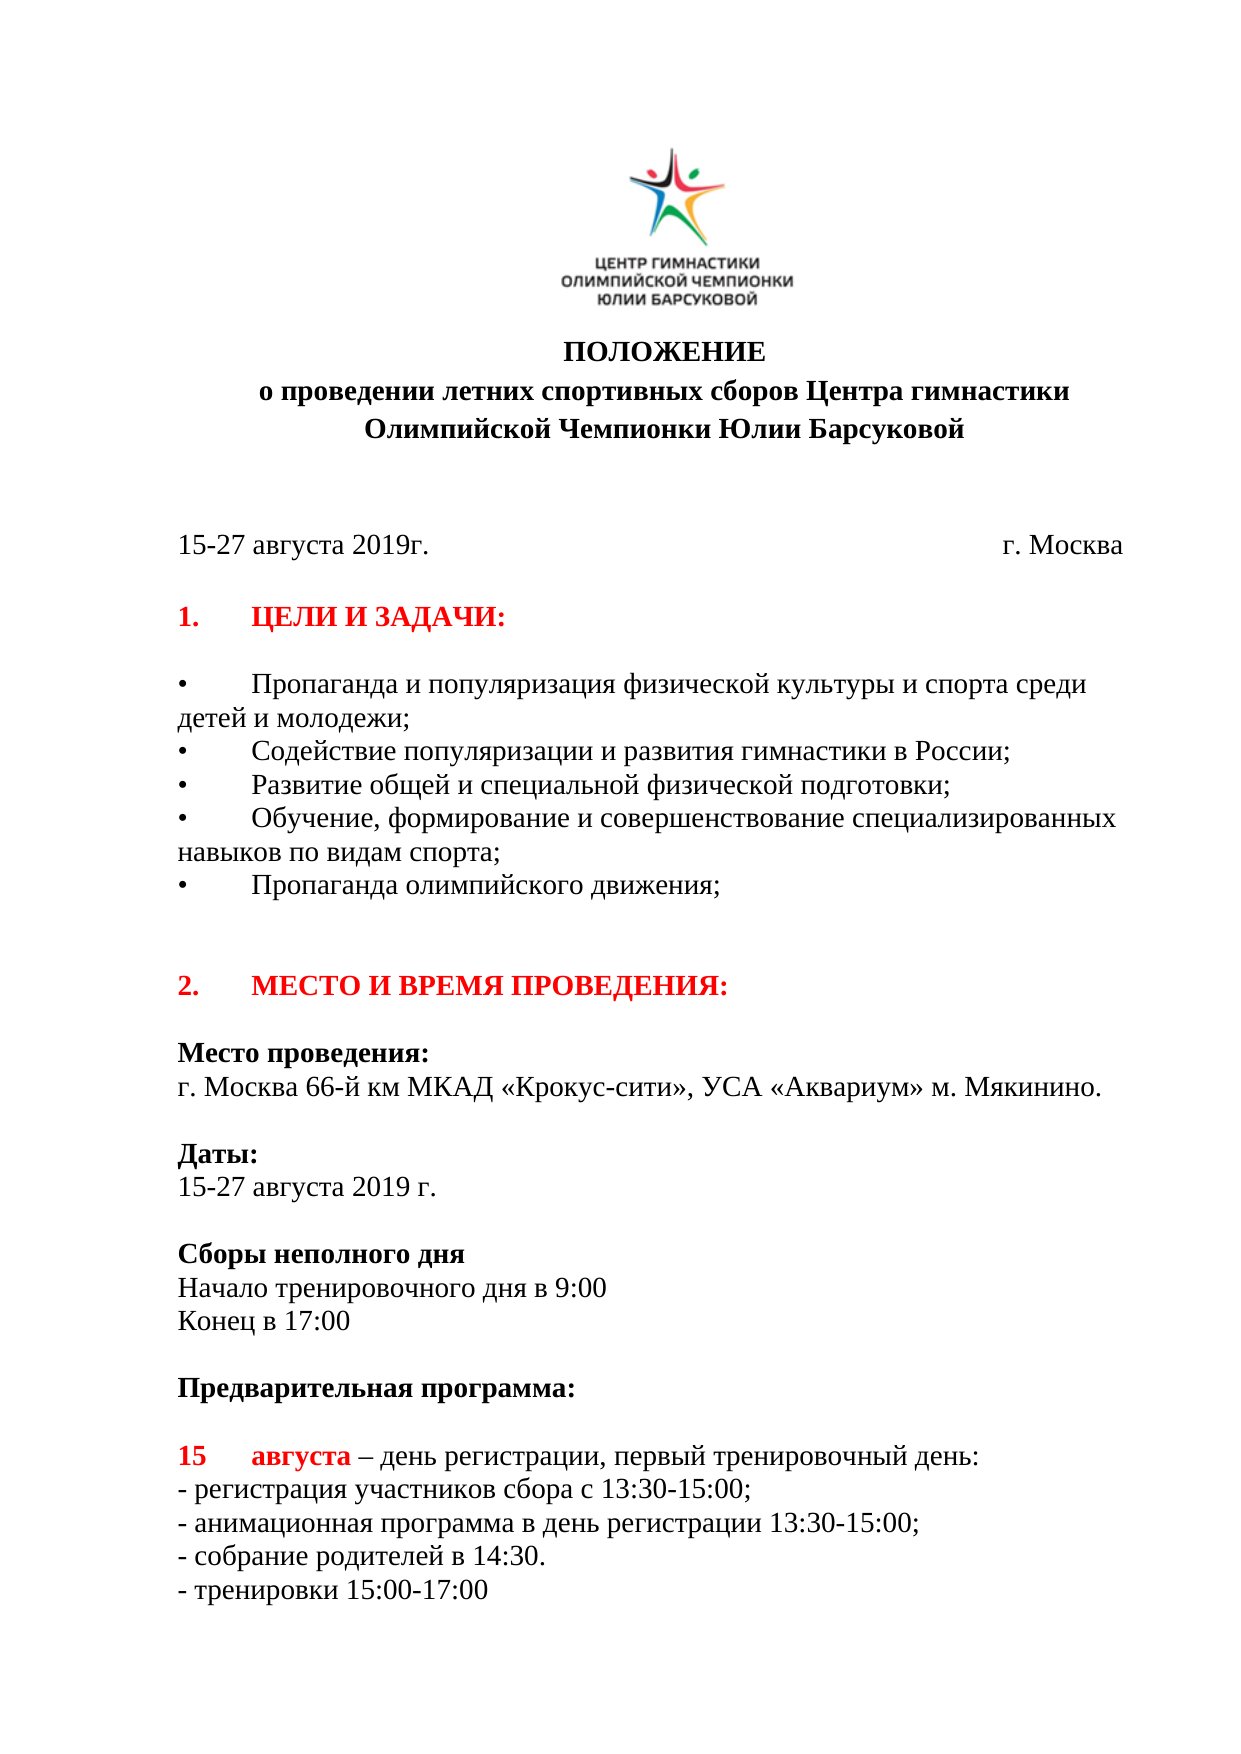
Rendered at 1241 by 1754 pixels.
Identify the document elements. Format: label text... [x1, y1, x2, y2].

text - тренировки 15:00-17:00 [177, 1572, 1152, 1605]
text 15 августа – день регистрации, первый тренировочный день: [177, 1438, 1152, 1471]
text - анимационная программа в день регистрации 13:30-15:00; [177, 1505, 1152, 1538]
text Даты: [177, 1136, 1152, 1169]
text Конец в 17:00 [177, 1303, 1152, 1337]
text ПОЛОЖЕНИЕ [177, 334, 1152, 368]
text Предварительная программа: [177, 1371, 1152, 1404]
text о проведении летних спортивных сборов Центра гимнастики Олимпийской Чемпионки Юлии Барсуковой [177, 373, 1152, 445]
picture [467, 118, 862, 331]
text г. Москва 66-й км МКАД «Крокус-сити», УСА «Аквариум» м. Мякинино. [177, 1069, 1152, 1102]
text Сборы неполного дня [177, 1236, 1152, 1270]
text • Обучение, формирование и совершенствование специализированных навыков по видам спорта; [177, 800, 1152, 867]
text • Содействие популяризации и развития гимнастики в России; [177, 733, 1152, 767]
text Место проведения: [177, 1035, 1152, 1069]
text • Пропаганда и популяризация физической культуры и спорта среди детей и молодежи; [177, 666, 1152, 733]
text • Развитие общей и специальной физической подготовки; [177, 767, 1152, 800]
text - регистрация участников сбора с 13:30-15:00; [177, 1471, 1152, 1505]
text 2. МЕСТО И ВРЕМЯ ПРОВЕДЕНИЯ: [177, 968, 1152, 1002]
text Начало тренировочного дня в 9:00 [177, 1270, 1152, 1303]
text 15-27 августа 2019г. г. Москва [177, 527, 1152, 561]
text • Пропаганда олимпийского движения; [177, 867, 1152, 901]
text 1. ЦЕЛИ И ЗАДАЧИ: [177, 599, 1152, 633]
text 15-27 августа 2019 г. [177, 1169, 1152, 1203]
text - собрание родителей в 14:30. [177, 1538, 1152, 1572]
